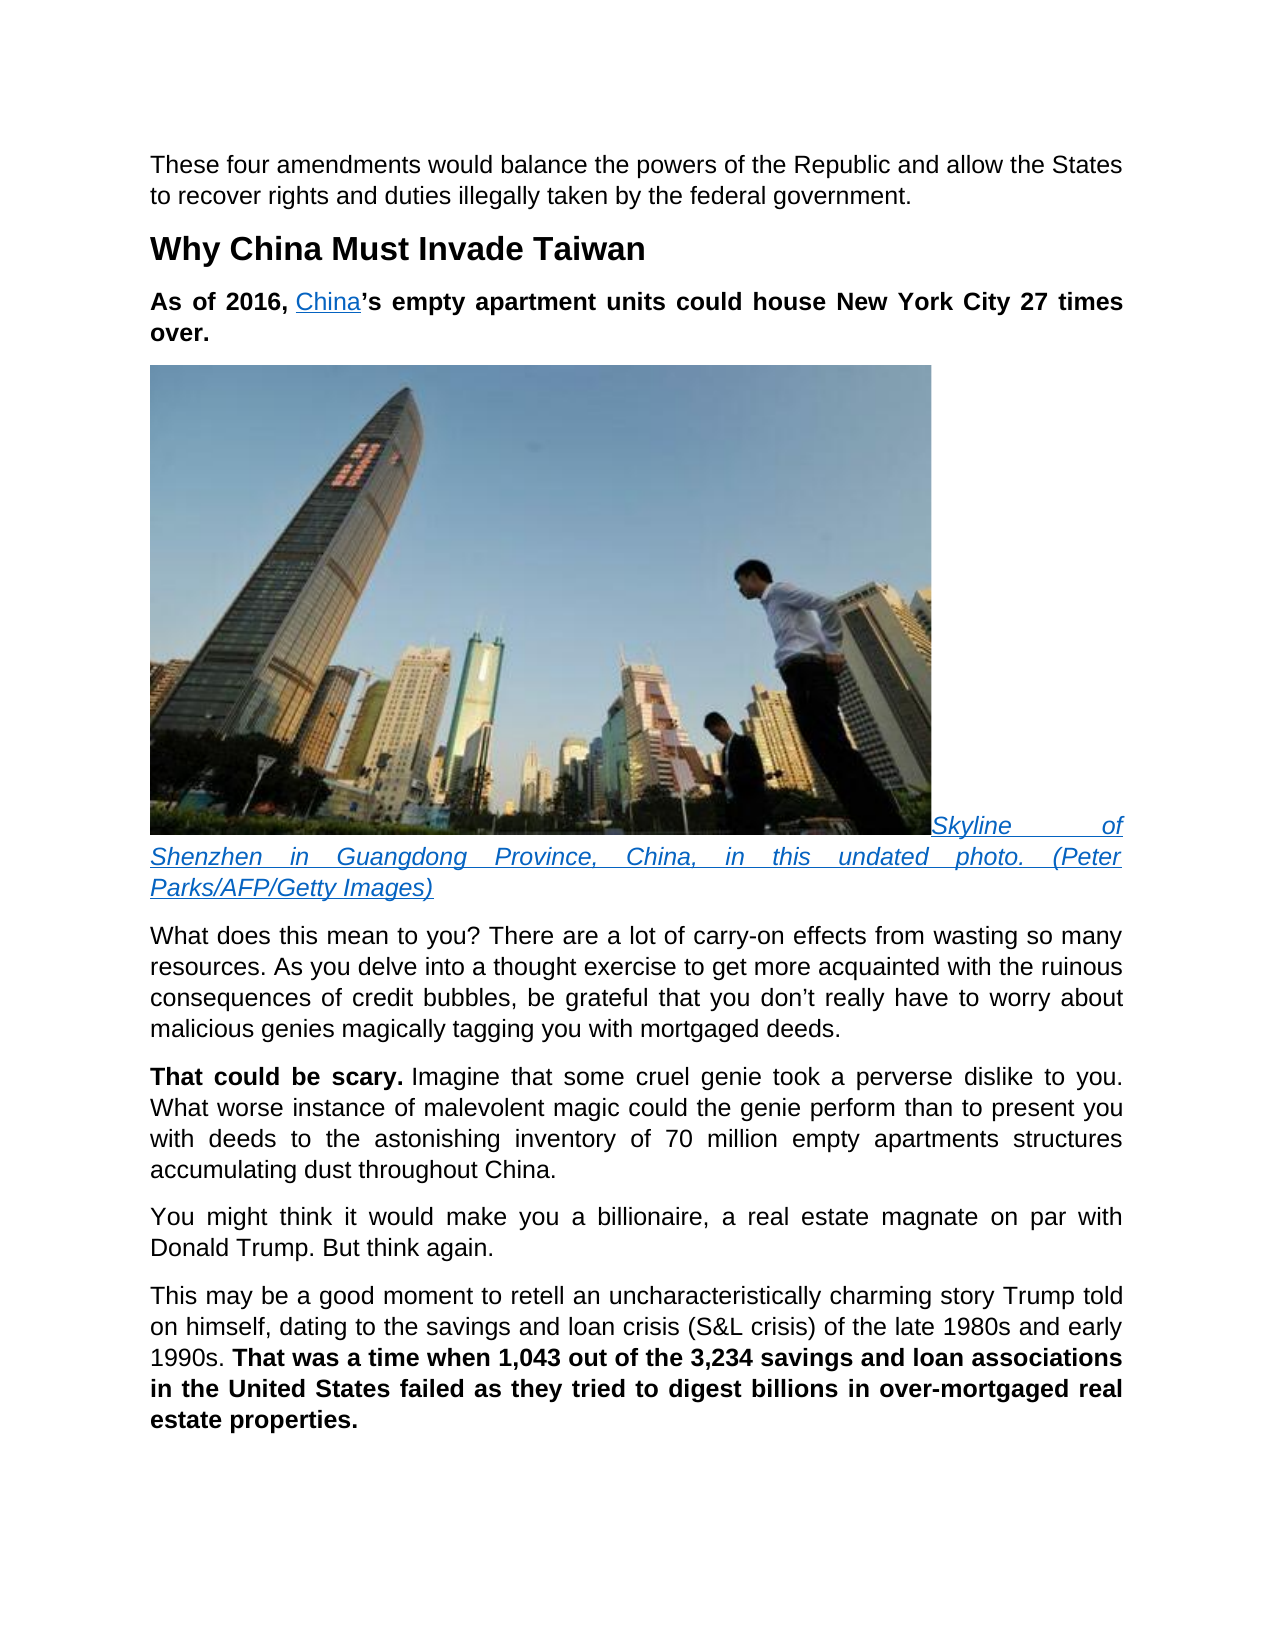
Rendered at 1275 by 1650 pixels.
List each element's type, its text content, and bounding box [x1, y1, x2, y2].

text What does this mean to you? There are a lot of carry-on effects from wasting so many resources. As you delve into a thought exercise to get more acquainted with the ruinous consequences of credit bubbles, be grateful that you don’t really have to worry about malicious genies magically tagging you with mortgaged deeds. [150, 921, 1125, 1043]
text These four amendments would balance the powers of the Republic and allow the States to recover rights and duties illegally taken by the federal government. [150, 150, 1125, 210]
text This may be a good moment to retell an uncharacteristically charming story Trump told on himself, dating to the savings and loan crisis (S&L crisis) of the late 1980s and early 1990s. That was a time when 1,043 out of the 3,234 savings and loan associations in the United States failed as they tried to digest billions in over-mortgaged real estate properties. [150, 1281, 1125, 1434]
text As of 2016, China’s empty apartment units could house New York City 27 times over. [150, 287, 1125, 347]
text You might think it would make you a billionaire, a real estate magnate on par with Donald Trump. But think again. [150, 1202, 1125, 1262]
picture [150, 365, 932, 835]
text That could be scary. Imagine that some cruel genie took a perverse dislike to you. What worse instance of malevolent magic could the genie perform than to present you with deeds to the astonishing inventory of 70 million empty apartments structures accumulating dust throughout China. [150, 1062, 1125, 1183]
text Why China Must Invade Taiwan [150, 229, 1125, 267]
